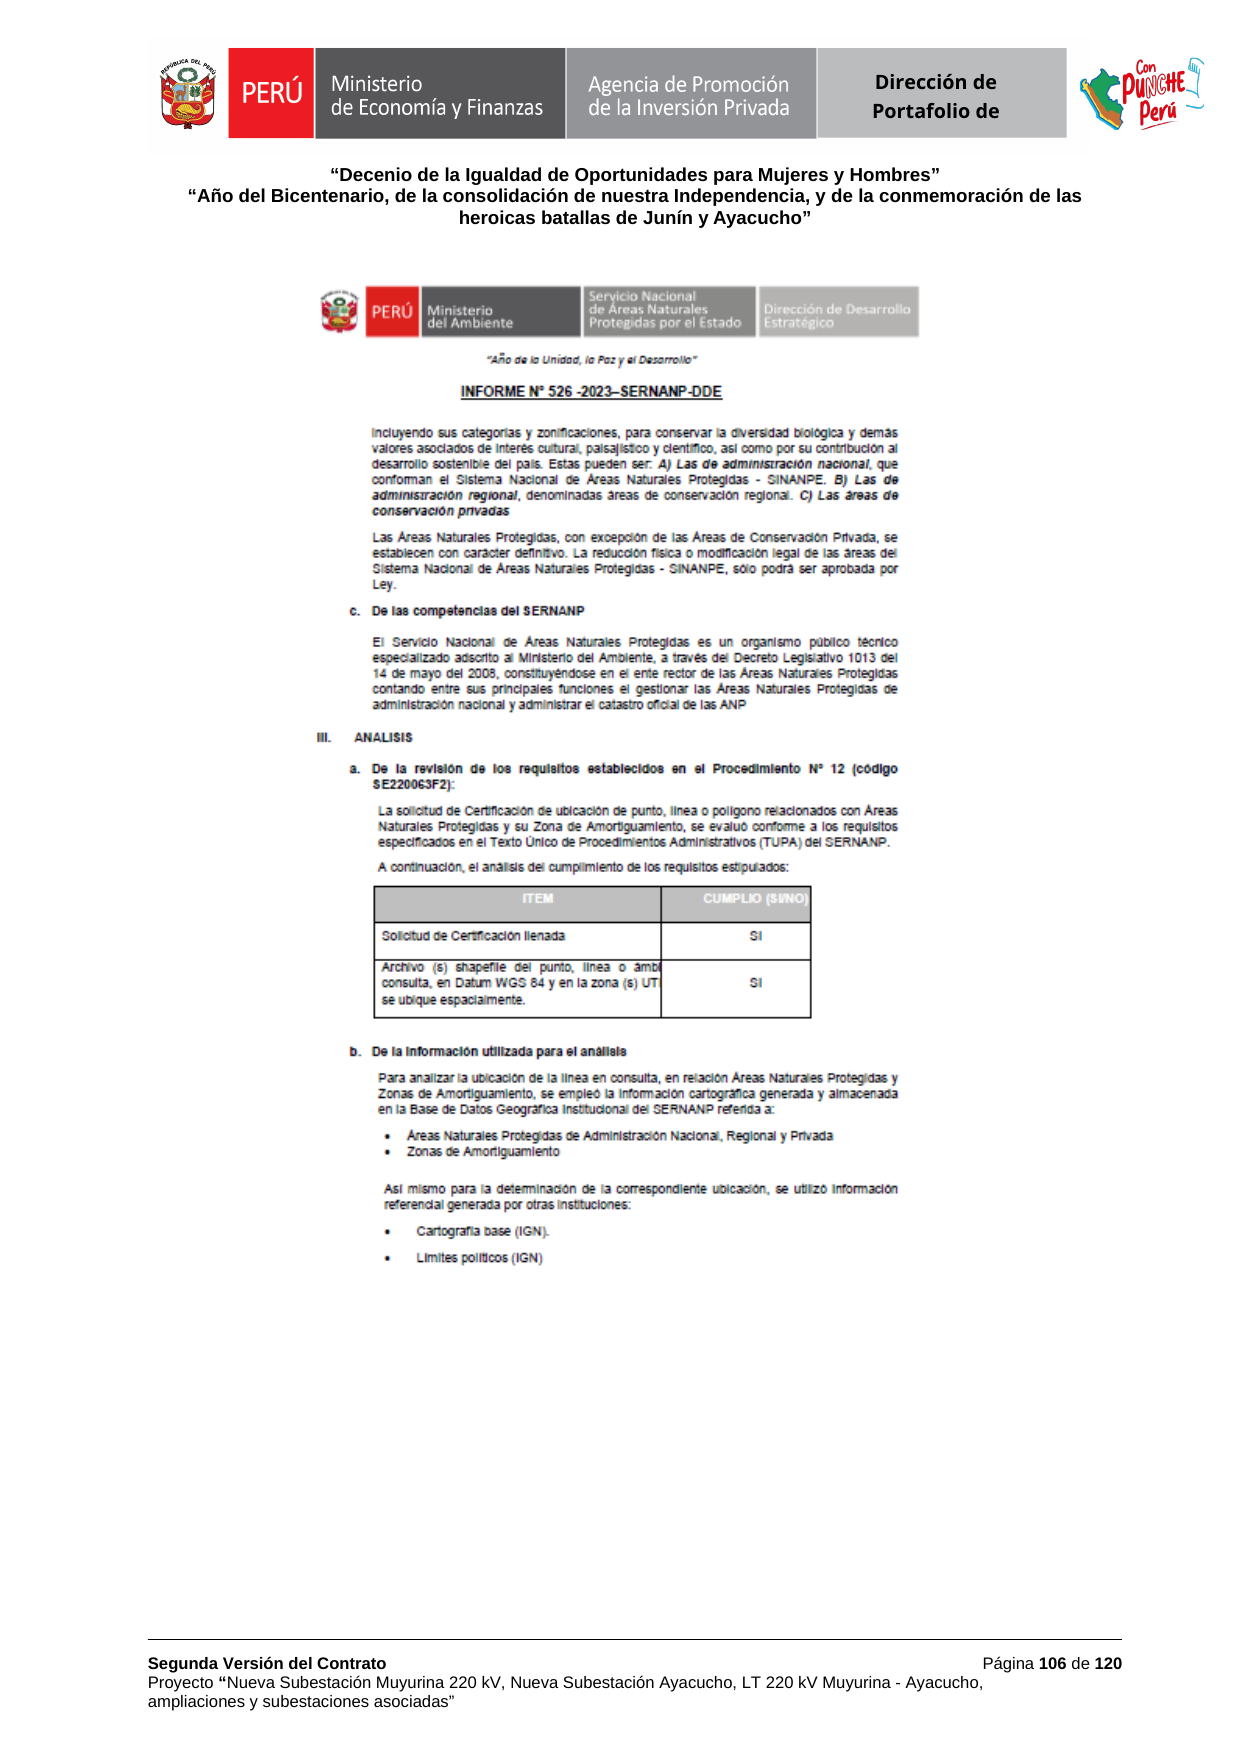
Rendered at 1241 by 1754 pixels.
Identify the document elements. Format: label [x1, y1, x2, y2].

picture [147, 37, 1205, 155]
